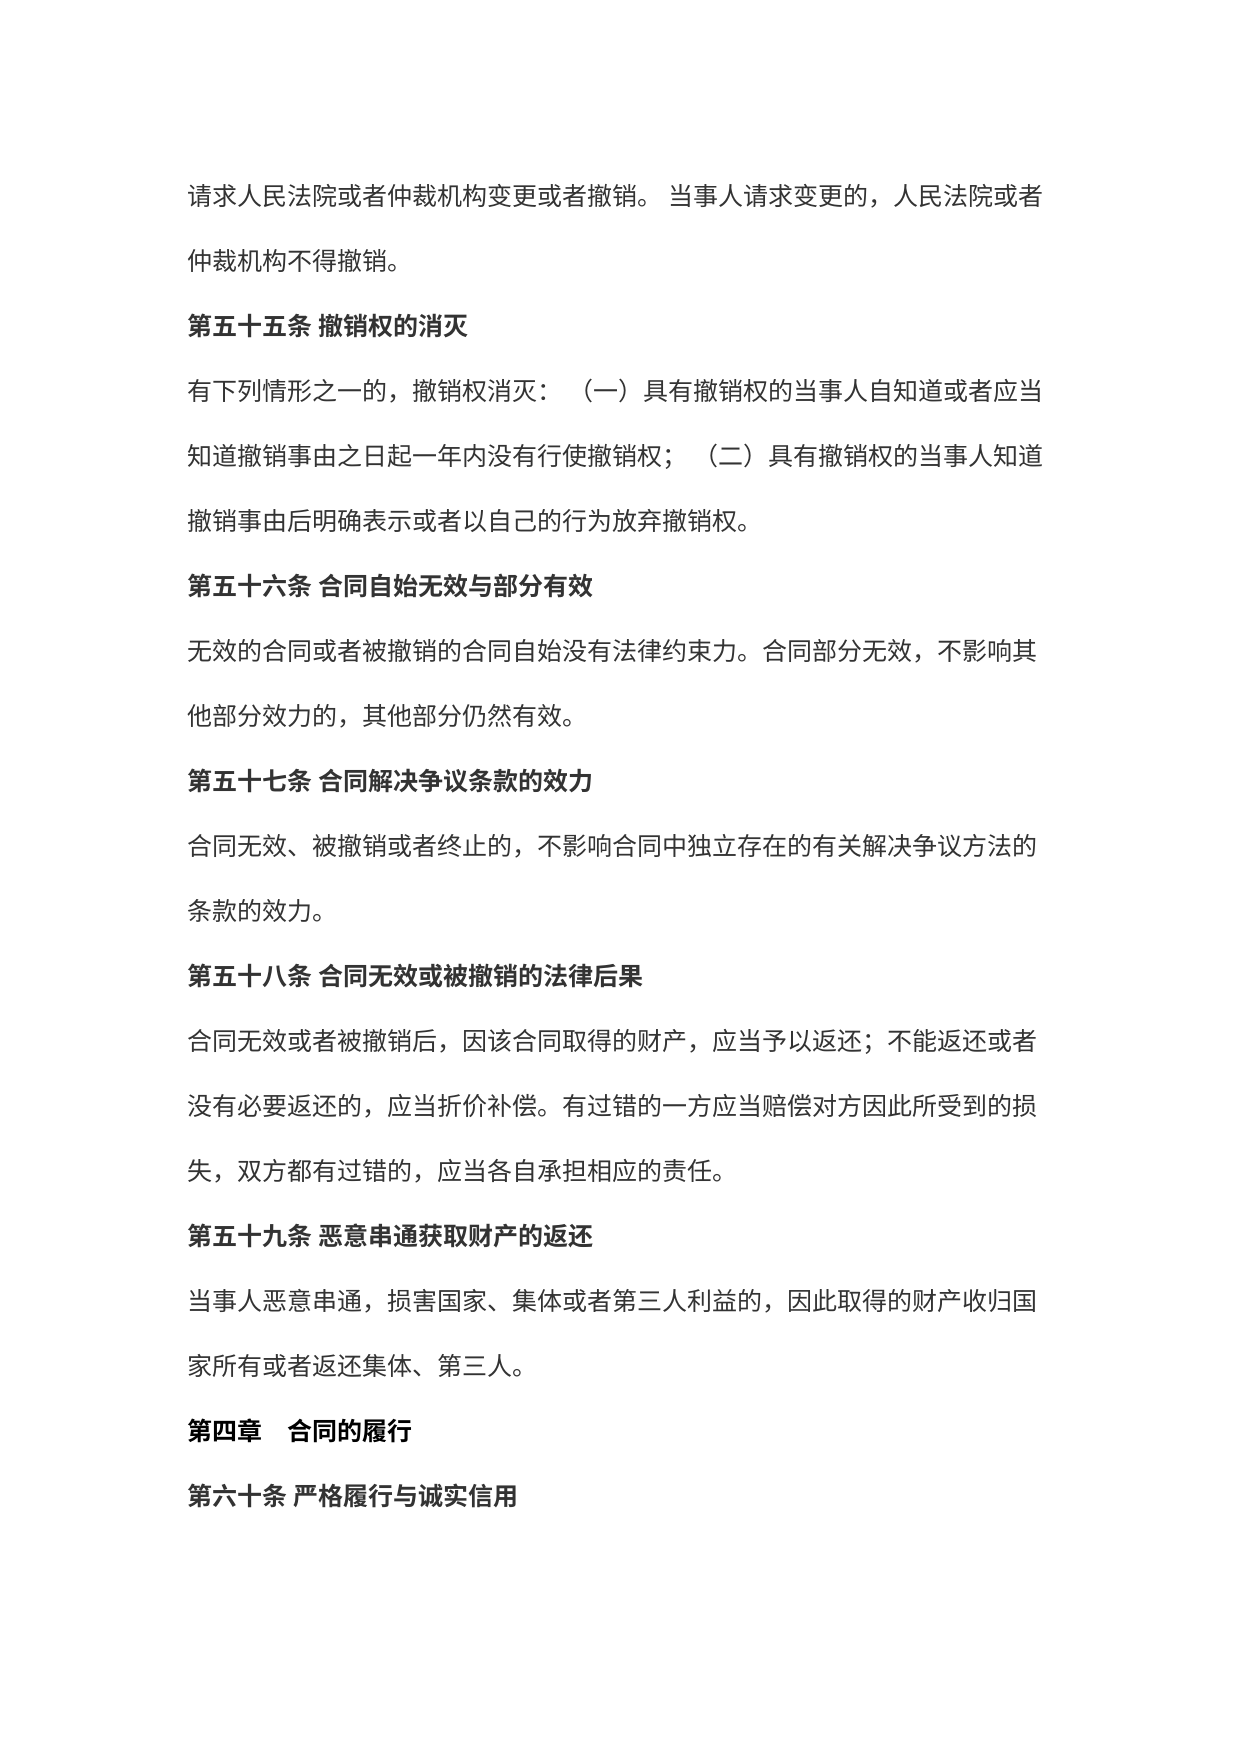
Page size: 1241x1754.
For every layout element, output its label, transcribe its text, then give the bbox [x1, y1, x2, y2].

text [187, 162, 1053, 292]
text 当事人恶意串通，损害国家、集体或者第三人利益的，因此取得的财产收归国家所有或者返还集体、第三人。 [187, 1267, 1053, 1397]
text 有下列情形之一的，撤销权消灭： （一）具有撤销权的当事人自知道或者应当知道撤销事由之日起一年内没有行使撤销权； （二）具有撤销权的当事人知道撤销事由后明确表示或者以自己的行为放弃撤销权。 [187, 357, 1053, 552]
text 第五十八条 合同无效或被撤销的法律后果 [187, 942, 1053, 1007]
text 第五十七条 合同解决争议条款的效力 [187, 747, 1053, 812]
text 第六十条 严格履行与诚实信用 [187, 1462, 1053, 1527]
text 合同无效或者被撤销后，因该合同取得的财产，应当予以返还；不能返还或者没有必要返还的，应当折价补偿。有过错的一方应当赔偿对方因此所受到的损失，双方都有过错的，应当各自承担相应的责任。 [187, 1007, 1053, 1202]
text 第五十六条 合同自始无效与部分有效 [187, 552, 1053, 617]
text 无效的合同或者被撤销的合同自始没有法律约束力。合同部分无效，不影响其他部分效力的，其他部分仍然有效。 [187, 617, 1053, 747]
text 第五十五条 撤销权的消灭 [187, 292, 1053, 357]
text 第五十九条 恶意串通获取财产的返还 [187, 1202, 1053, 1267]
text 合同无效、被撤销或者终止的，不影响合同中独立存在的有关解决争议方法的条款的效力。 [187, 812, 1053, 942]
text 第四章 合同的履行 [187, 1397, 1053, 1462]
